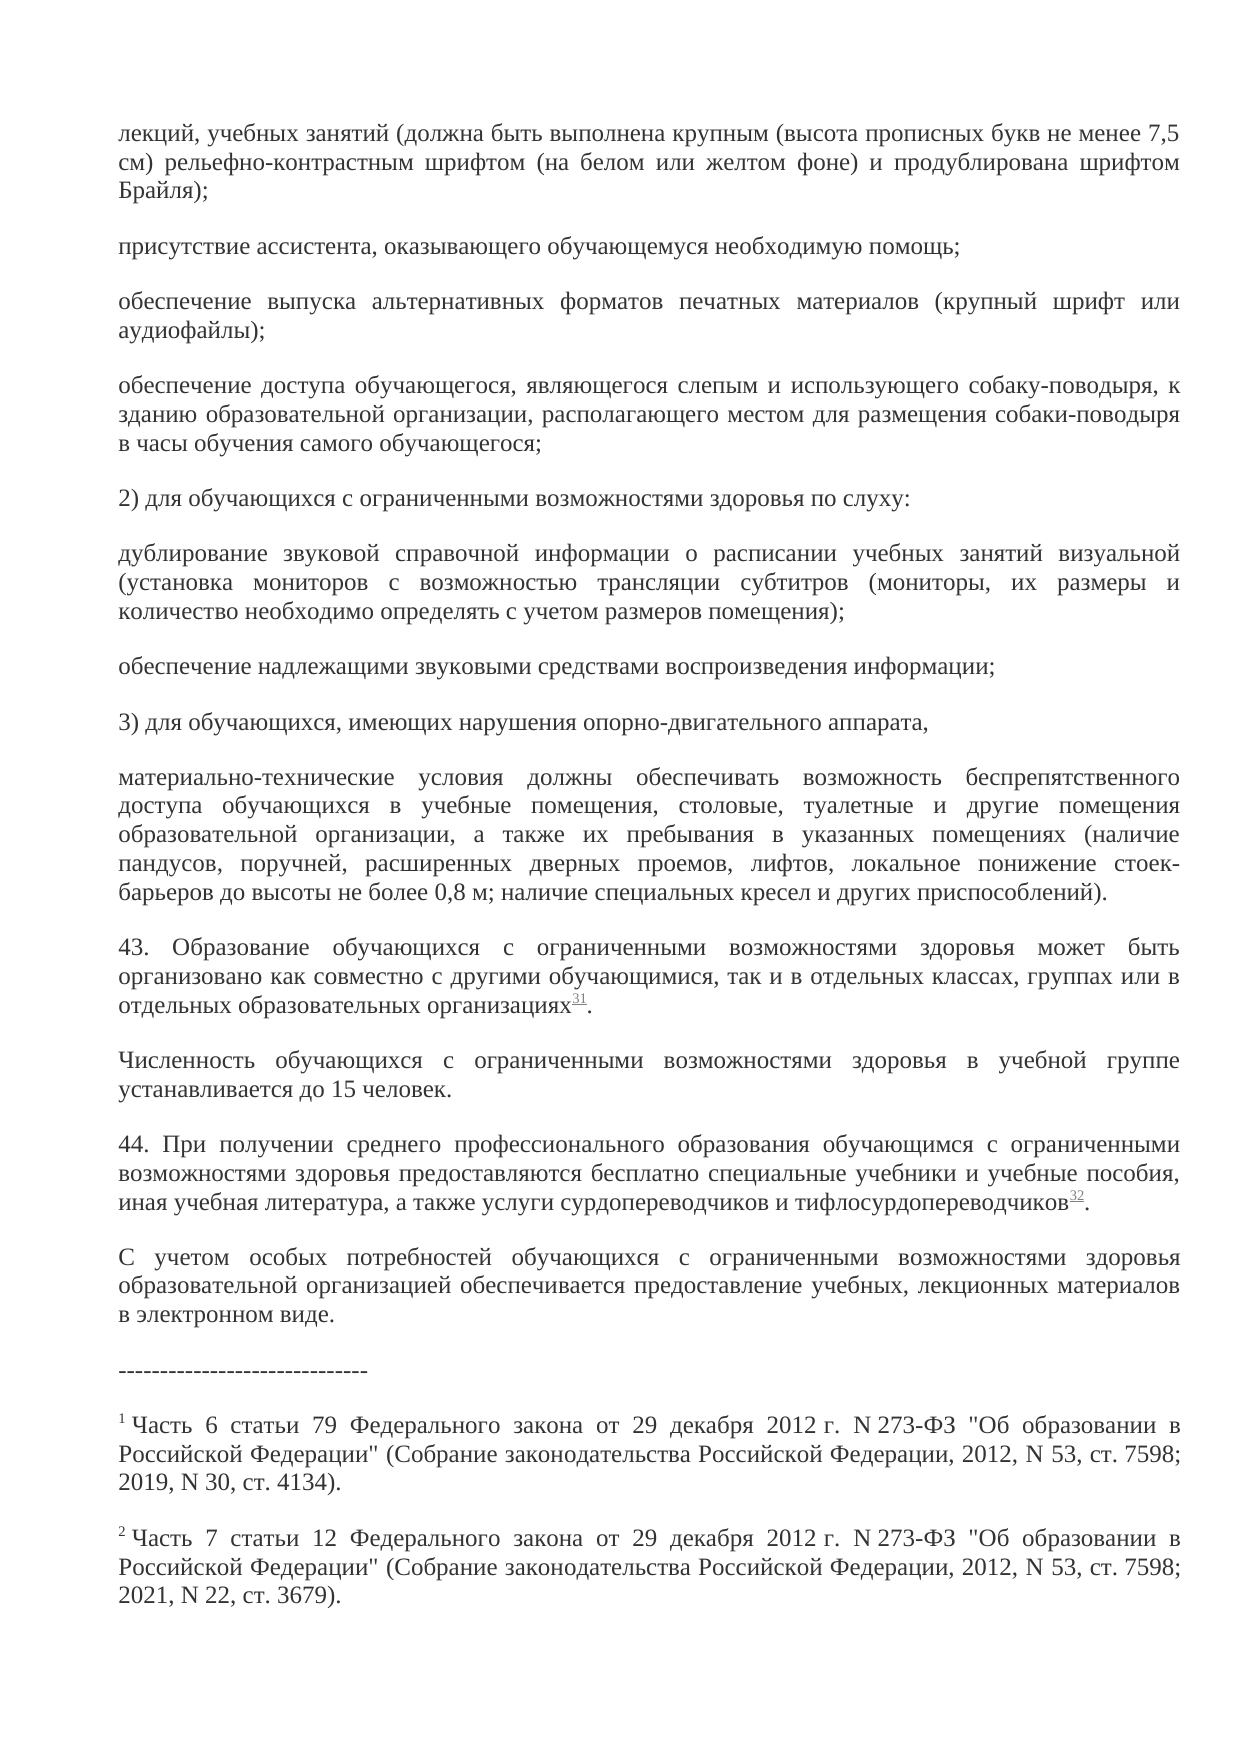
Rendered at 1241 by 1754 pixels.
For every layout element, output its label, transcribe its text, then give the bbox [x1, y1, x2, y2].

text присутствие ассистента, оказывающего обучающемуся необходимую помощь; [118, 231, 1181, 260]
text 3) для обучающихся, имеющих нарушения опорно-двигательного аппарата, [118, 707, 1181, 735]
text 2 Часть 7 статьи 12 Федерального закона от 29 декабря 2012 г. N 273-ФЗ "Об образовании в Российской Федерации" (Собрание законодательства Российской Федерации, 2012, N 53, ст. 7598; 2021, N 22, ст. 3679). [118, 1523, 1181, 1609]
text 43. Образование обучающихся с ограниченными возможностями здоровья может быть организовано как совместно с другими обучающимися, так и в отдельных классах, группах или в отдельных образовательных организациях31. [118, 932, 1181, 1018]
text С учетом особых потребностей обучающихся с ограниченными возможностями здоровья образовательной организацией обеспечивается предоставление учебных, лекционных материалов в электронном виде. [118, 1242, 1181, 1328]
text 44. При получении среднего профессионального образования обучающимся с ограниченными возможностями здоровья предоставляются бесплатно специальные учебники и учебные пособия, иная учебная литература, а также услуги сурдопереводчиков и тифлосурдопереводчиков32. [118, 1129, 1181, 1215]
text обеспечение доступа обучающегося, являющегося слепым и использующего собаку-поводыря, к зданию образовательной организации, располагающего местом для размещения собаки-поводыря в часы обучения самого обучающегося; [118, 370, 1181, 457]
text Численность обучающихся с ограниченными возможностями здоровья в учебной группе устанавливается до 15 человек. [118, 1045, 1181, 1102]
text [118, 118, 1181, 204]
text 1 Часть 6 статьи 79 Федерального закона от 29 декабря 2012 г. N 273-ФЗ "Об образовании в Российской Федерации" (Собрание законодательства Российской Федерации, 2012, N 53, ст. 7598; 2019, N 30, ст. 4134). [118, 1410, 1181, 1496]
text ------------------------------ [118, 1355, 1181, 1383]
text обеспечение надлежащими звуковыми средствами воспроизведения информации; [118, 651, 1181, 680]
text 2) для обучающихся с ограниченными возможностями здоровья по слуху: [118, 483, 1181, 512]
text дублирование звуковой справочной информации о расписании учебных занятий визуальной (установка мониторов с возможностью трансляции субтитров (мониторы, их размеры и количество необходимо определять с учетом размеров помещения); [118, 538, 1181, 625]
text материально-технические условия должны обеспечивать возможность беспрепятственного доступа обучающихся в учебные помещения, столовые, туалетные и другие помещения образовательной организации, а также их пребывания в указанных помещениях (наличие пандусов, поручней, расширенных дверных проемов, лифтов, локальное понижение стоек-барьеров до высоты не более 0,8 м; наличие специальных кресел и других приспособлений). [118, 762, 1181, 906]
text обеспечение выпуска альтернативных форматов печатных материалов (крупный шрифт или аудиофайлы); [118, 286, 1181, 344]
